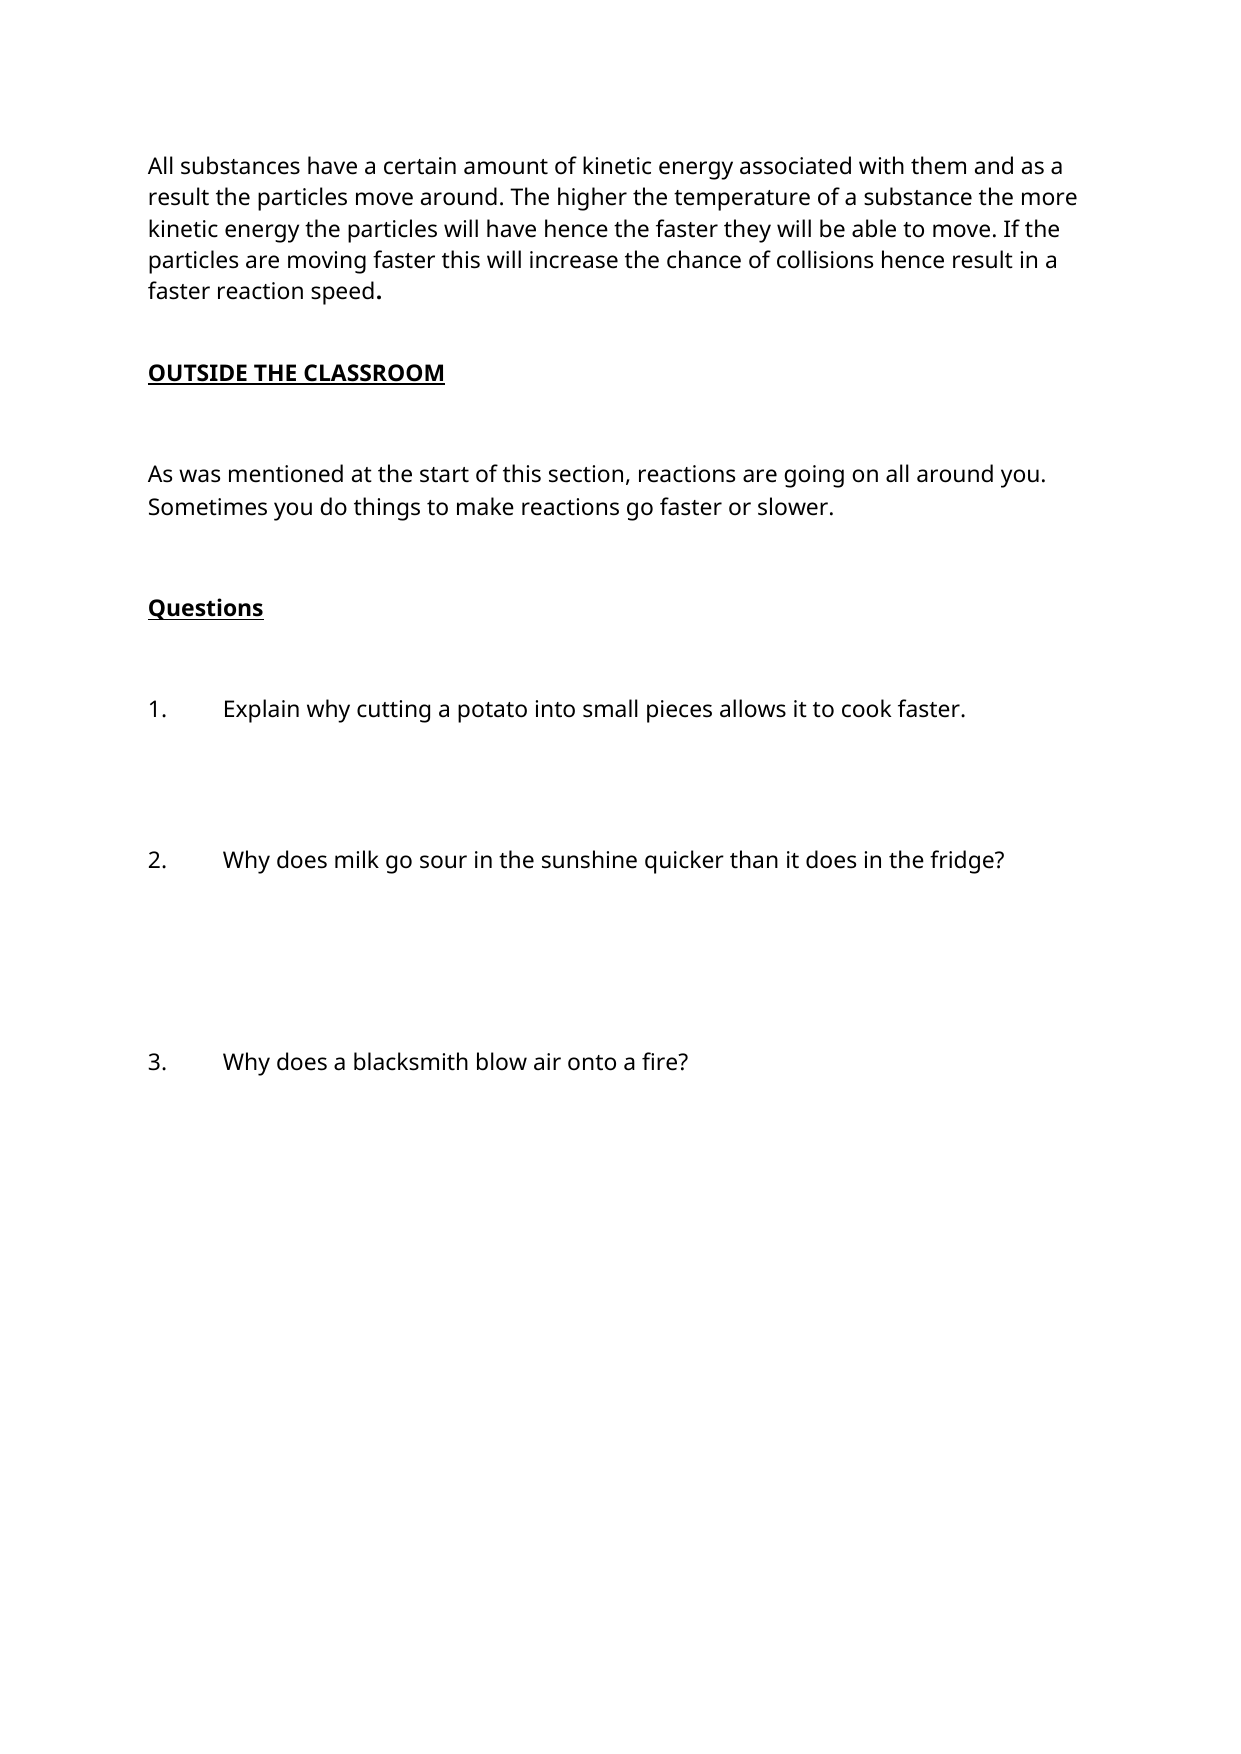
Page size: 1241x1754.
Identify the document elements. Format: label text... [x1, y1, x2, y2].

text 2. Why does milk go sour in the sunshine quicker than it does in the fridge? [148, 844, 1093, 875]
text 1. Explain why cutting a potato into small pieces allows it to cook faster. [148, 693, 1093, 724]
text As was mentioned at the start of this section, reactions are going on all around you. Sometimes you do things to make reactions go faster or slower. [148, 457, 1093, 522]
subtitle All substances have a certain amount of kinetic energy associated with them and as a result the particles move around. The higher the temperature of a substance the more kinetic energy the particles will have hence the faster they will be able to move. If the particles are moving faster this will increase the chance of collisions hence result in a faster reaction speed. [148, 150, 1093, 306]
text Questions [148, 592, 1093, 623]
text 3. Why does a blacksmith blow air onto a fire? [148, 1046, 1093, 1077]
text OUTSIDE THE CLASSROOM [148, 357, 1093, 388]
